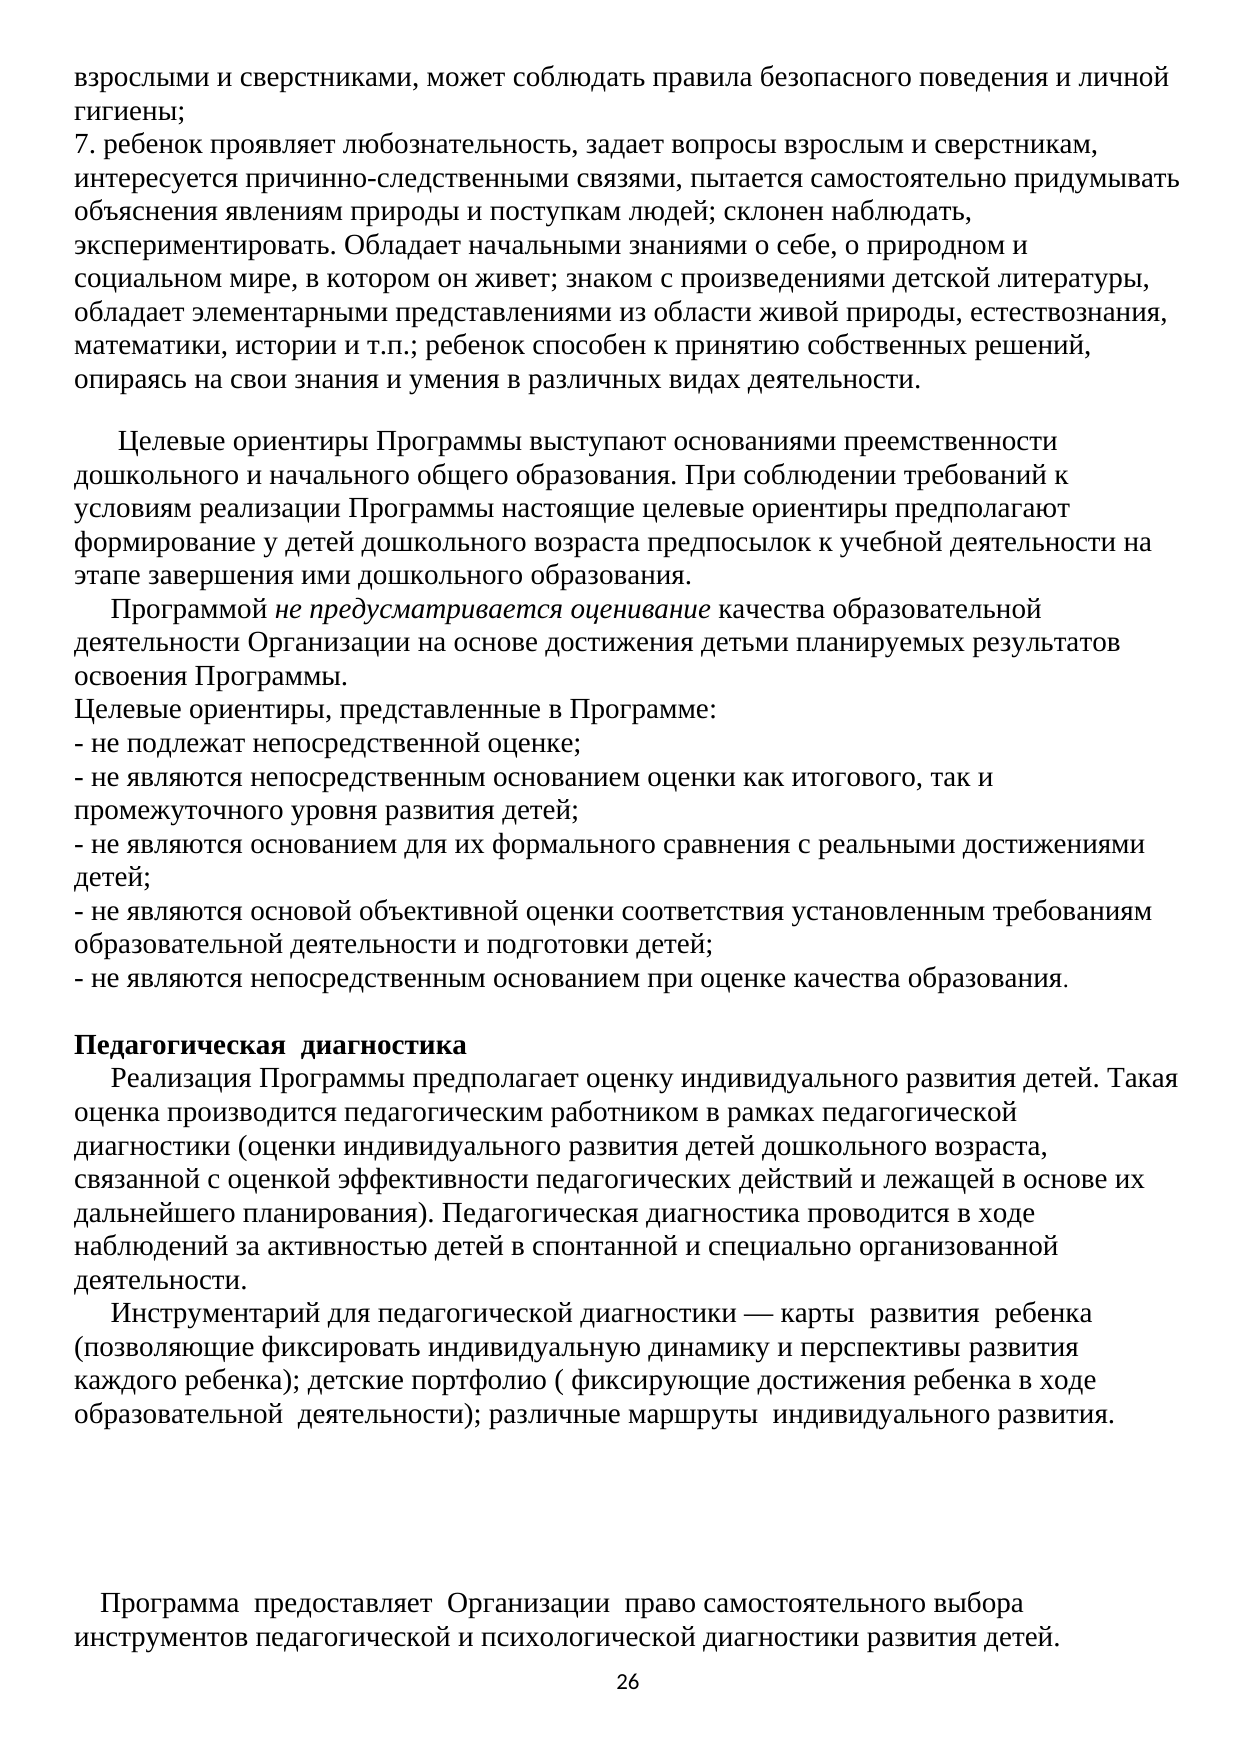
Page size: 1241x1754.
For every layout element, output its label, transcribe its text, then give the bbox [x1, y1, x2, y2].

text - не являются непосредственным основанием оценки как итогового, так и промежуточного уровня развития детей; [74, 759, 1181, 826]
text Программа предоставляет Организации право самостоятельного выбора инструментов педагогической и психологической диагностики развития детей. [74, 1585, 1181, 1652]
text Программой не предусматривается оценивание качества образовательной деятельности Организации на основе достижения детьми планируемых результатов освоения Программы. [74, 591, 1181, 692]
text Педагогическая диагностика [74, 1027, 1181, 1061]
text 7. ребенок проявляет любознательность, задает вопросы взрослым и сверстникам, интересуется причинно-следственными связями, пытается самостоятельно придумывать объяснения явлениям природы и поступкам людей; склонен наблюдать, экспериментировать. Обладает начальными знаниями о себе, о природном и социальном мире, в котором он живет; знаком с произведениями детской литературы, обладает элементарными представлениями из области живой природы, естествознания, математики, истории и т.п.; ребенок способен к принятию собственных решений, опираясь на свои знания и умения в различных видах деятельности. [74, 126, 1181, 394]
text Целевые ориентиры, представленные в Программе: [74, 692, 1181, 725]
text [74, 59, 1181, 126]
text - не являются непосредственным основанием при оценке качества образования. [74, 960, 1181, 993]
text - не являются основой объективной оценки соответствия установленным требованиям образовательной деятельности и подготовки детей; [74, 893, 1181, 960]
text (позволяющие фиксировать индивидуальную динамику и перспективы развития каждого ребенка); детские портфолио ( фиксирующие достижения ребенка в ходе образовательной деятельности); различные маршруты индивидуального развития. [74, 1329, 1181, 1429]
text - не являются основанием для их формального сравнения с реальными достижениями [74, 826, 1181, 859]
text Реализация Программы предполагает оценку индивидуального развития детей. Такая оценка производится педагогическим работником в рамках педагогической диагностики (оценки индивидуального развития детей дошкольного возраста, связанной с оценкой эффективности педагогических действий и лежащей в основе их дальнейшего планирования). Педагогическая диагностика проводится в ходе наблюдений за активностью детей в спонтанной и специально организованной деятельности. [74, 1061, 1181, 1295]
text - не подлежат непосредственной оценке; [74, 725, 1181, 759]
text детей; [74, 859, 1181, 893]
text Инструментарий для педагогической диагностики — карты развития ребенка [74, 1295, 1181, 1329]
text Целевые ориентиры Программы выступают основаниями преемственности дошкольного и начального общего образования. При соблюдении требований к условиям реализации Программы настоящие целевые ориентиры предполагают формирование у детей дошкольного возраста предпосылок к учебной деятельности на этапе завершения ими дошкольного образования. [74, 423, 1181, 591]
